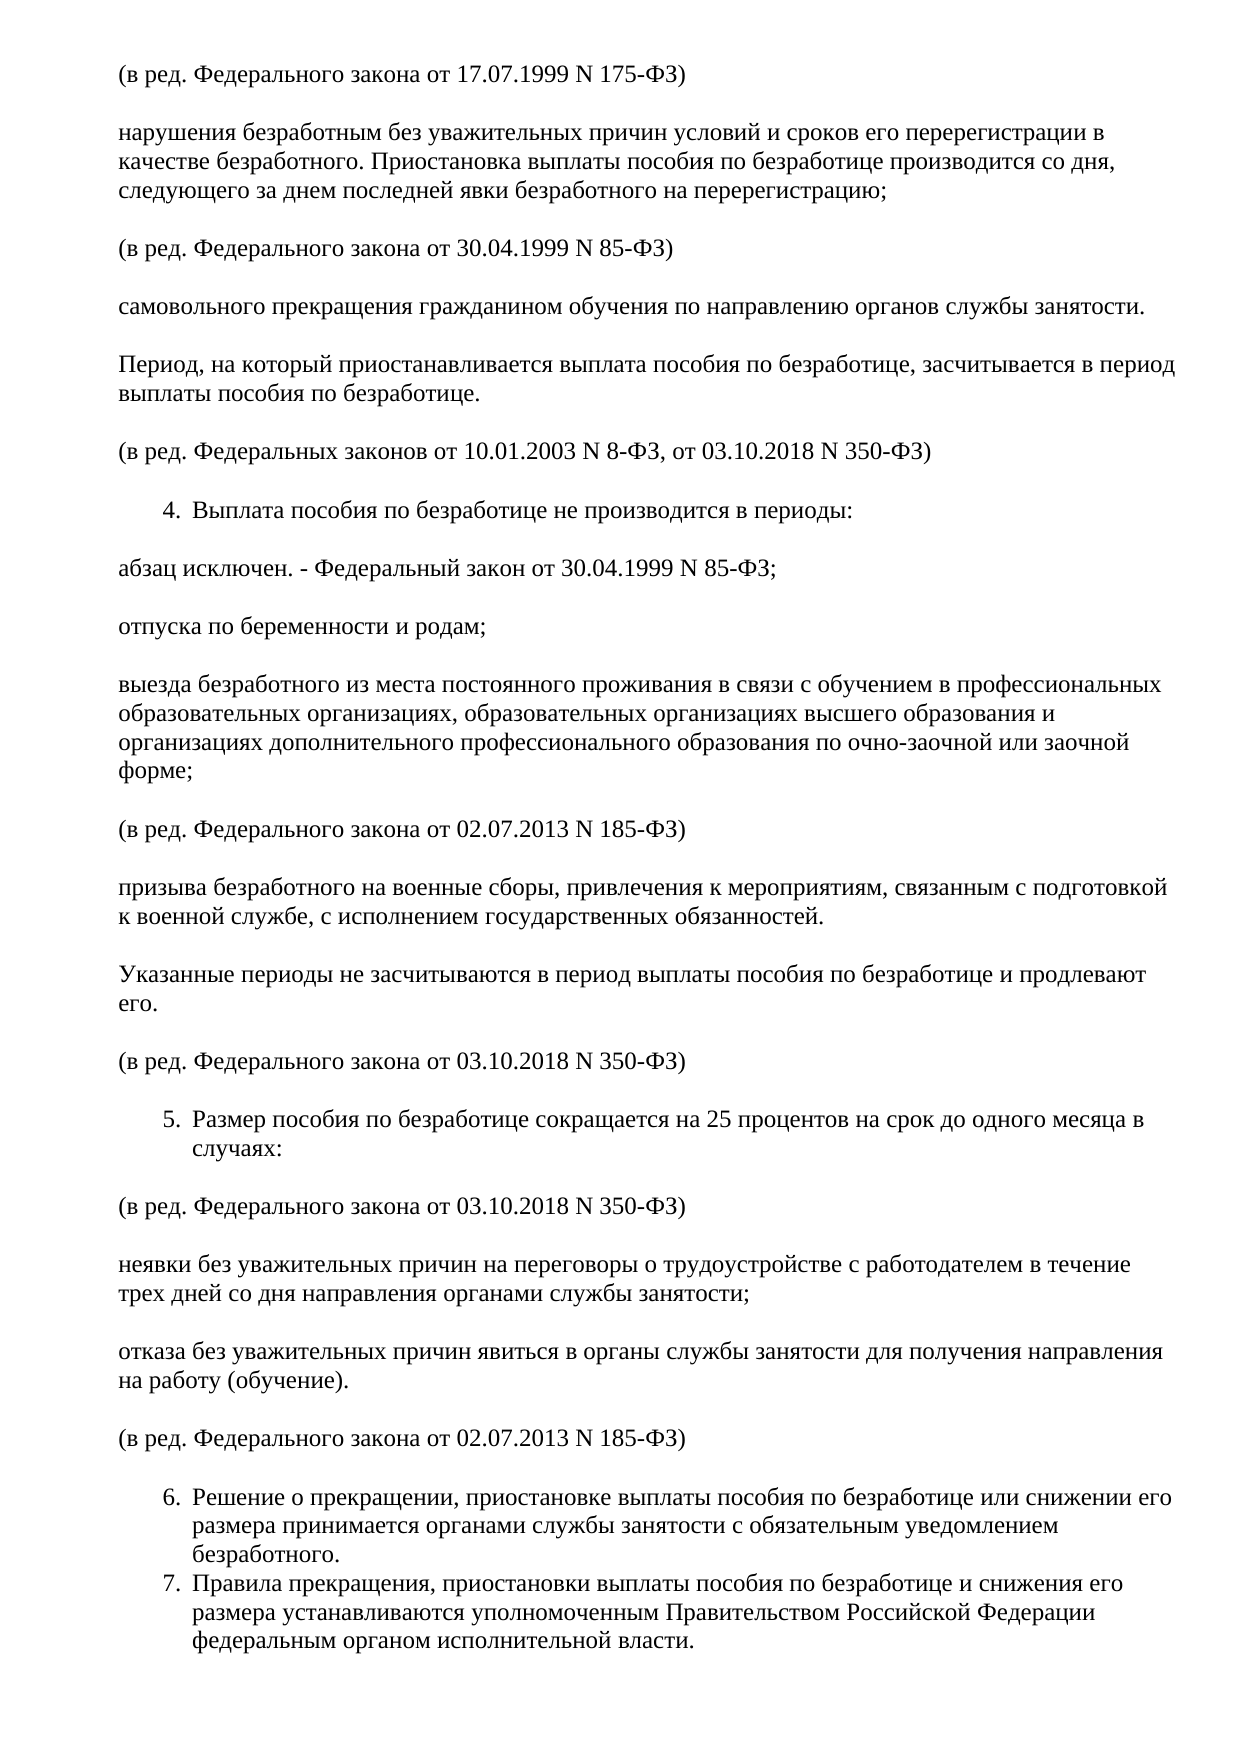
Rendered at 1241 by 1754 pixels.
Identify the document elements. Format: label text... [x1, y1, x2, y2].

text неявки без уважительных причин на переговоры о трудоустройстве с работодателем в течение трех дней со дня направления органами службы занятости; [118, 1249, 1181, 1307]
list Размер пособия по безработице сокращается на 25 процентов на срок до одного месяца в случаях: [162, 1104, 1181, 1162]
list Выплата пособия по безработице не производится в периоды: [162, 495, 1181, 523]
text (в ред. Федерального закона от 03.10.2018 N 350-ФЗ) [118, 1046, 1181, 1075]
text Указанные периоды не засчитываются в период выплаты пособия по безработице и продлевают его. [118, 959, 1181, 1017]
text (в ред. Федеральных законов от 10.01.2003 N 8-ФЗ, от 03.10.2018 N 350-ФЗ) [118, 436, 1181, 465]
text самовольного прекращения гражданином обучения по направлению органов службы занятости. [118, 291, 1181, 320]
text нарушения безработным без уважительных причин условий и сроков его перерегистрации в качестве безработного. Приостановка выплаты пособия по безработице производится со дня, следующего за днем последней явки безработного на перерегистрацию; [118, 117, 1181, 203]
text (в ред. Федерального закона от 03.10.2018 N 350-ФЗ) [118, 1191, 1181, 1220]
text отпуска по беременности и родам; [118, 611, 1181, 640]
text (в ред. Федерального закона от 02.07.2013 N 185-ФЗ) [118, 1423, 1181, 1452]
text выезда безработного из места постоянного проживания в связи с обучением в профессиональных образовательных организациях, образовательных организациях высшего образования и организациях дополнительного профессионального образования по очно-заочной или заочной форме; [118, 669, 1181, 784]
text (в ред. Федерального закона от 02.07.2013 N 185-ФЗ) [118, 814, 1181, 843]
list Решение о прекращении, приостановке выплаты пособия по безработице или снижении его размера принимается органами службы занятости с обязательным уведомлением безработного. [162, 1482, 1181, 1568]
text призыва безработного на военные сборы, привлечения к мероприятиям, связанным с подготовкой к военной службе, с исполнением государственных обязанностей. [118, 872, 1181, 929]
text отказа без уважительных причин явиться в органы службы занятости для получения направления на работу (обучение). [118, 1336, 1181, 1394]
text (в ред. Федерального закона от 17.07.1999 N 175-ФЗ) [118, 59, 1181, 88]
text Период, на который приостанавливается выплата пособия по безработице, засчитывается в период выплаты пособия по безработице. [118, 349, 1181, 407]
list Правила прекращения, приостановки выплаты пособия по безработице и снижения его размера устанавливаются уполномоченным Правительством Российской Федерации федеральным органом исполнительной власти. [162, 1568, 1181, 1654]
text (в ред. Федерального закона от 30.04.1999 N 85-ФЗ) [118, 233, 1181, 262]
text абзац исключен. - Федеральный закон от 30.04.1999 N 85-ФЗ; [118, 553, 1181, 582]
